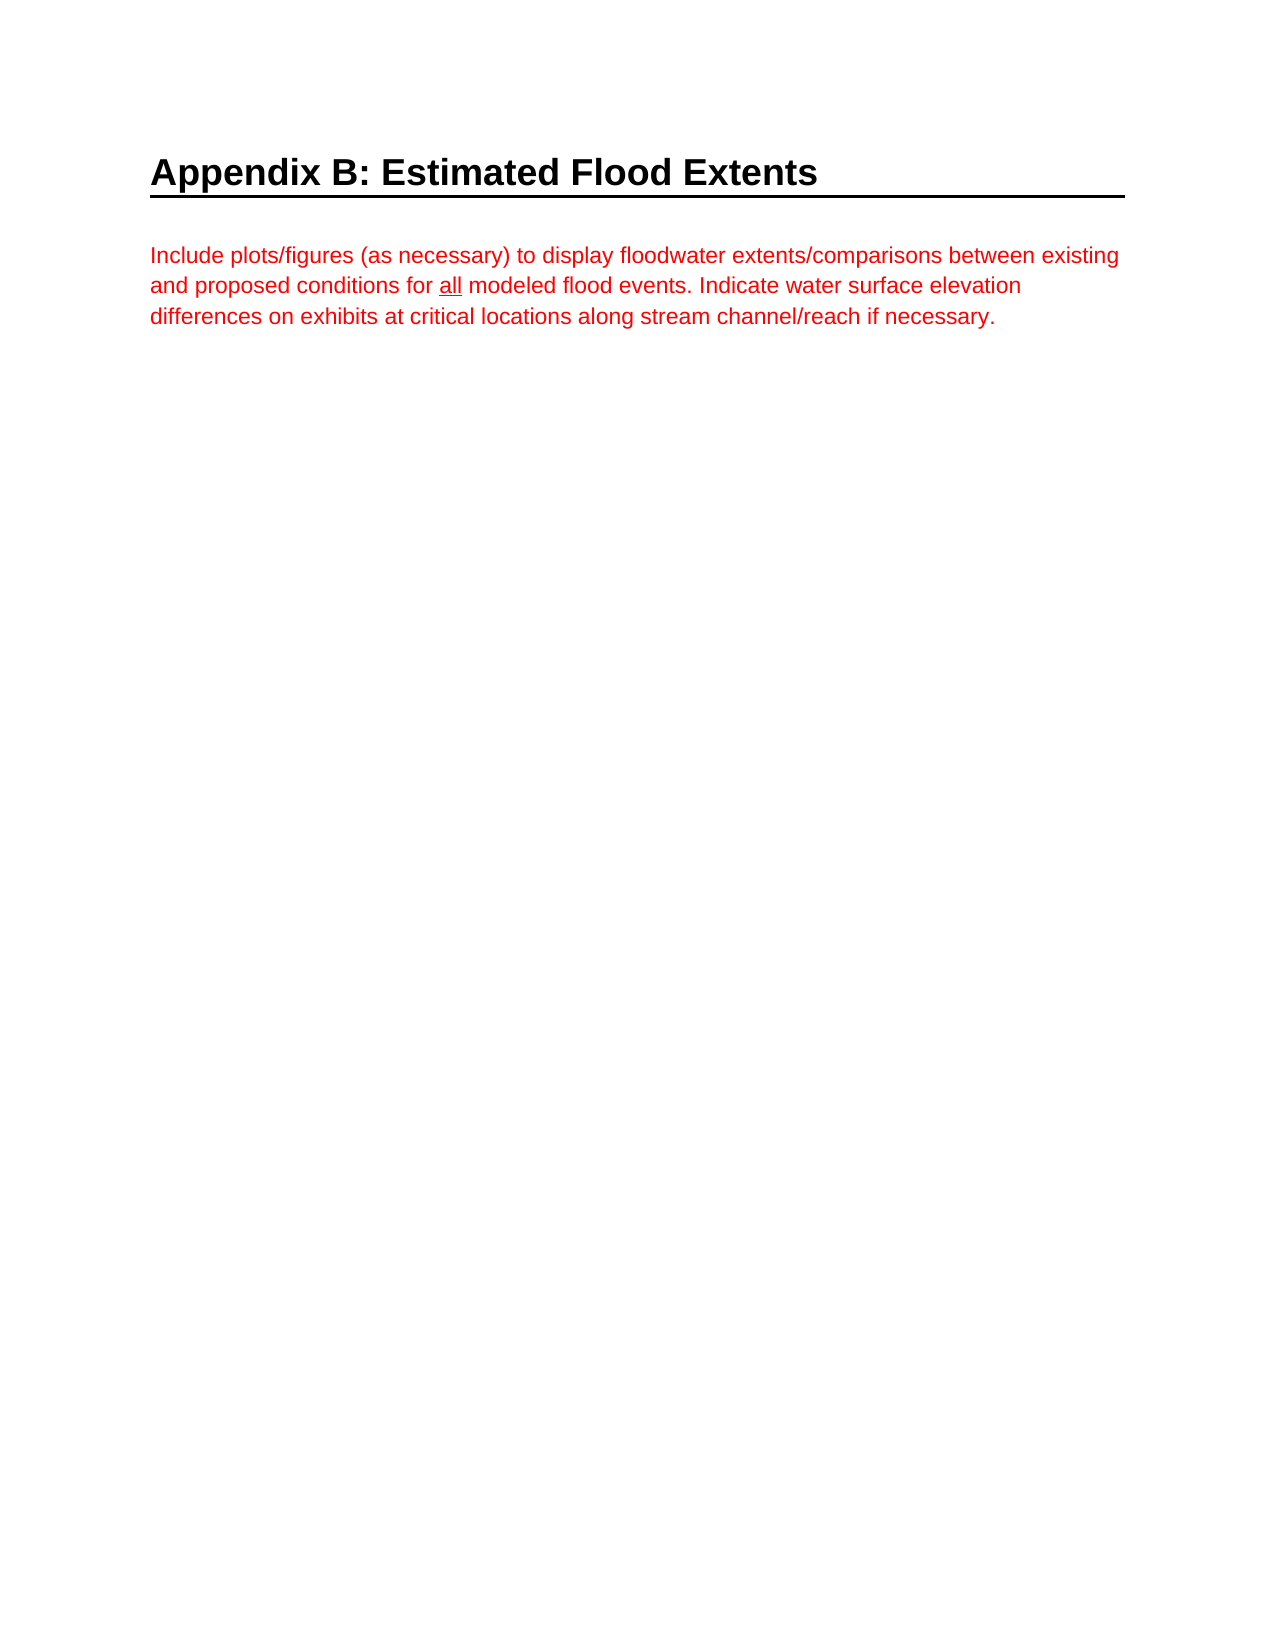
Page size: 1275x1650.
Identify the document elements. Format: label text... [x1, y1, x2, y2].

subtitle Appendix B: Estimated Flood Extents [150, 150, 1125, 195]
text Include plots/figures (as necessary) to display floodwater extents/comparisons between existing and proposed conditions for all modeled flood events. Indicate water surface elevation differences on exhibits at critical locations along stream channel/reach if necessary. [150, 242, 1125, 329]
